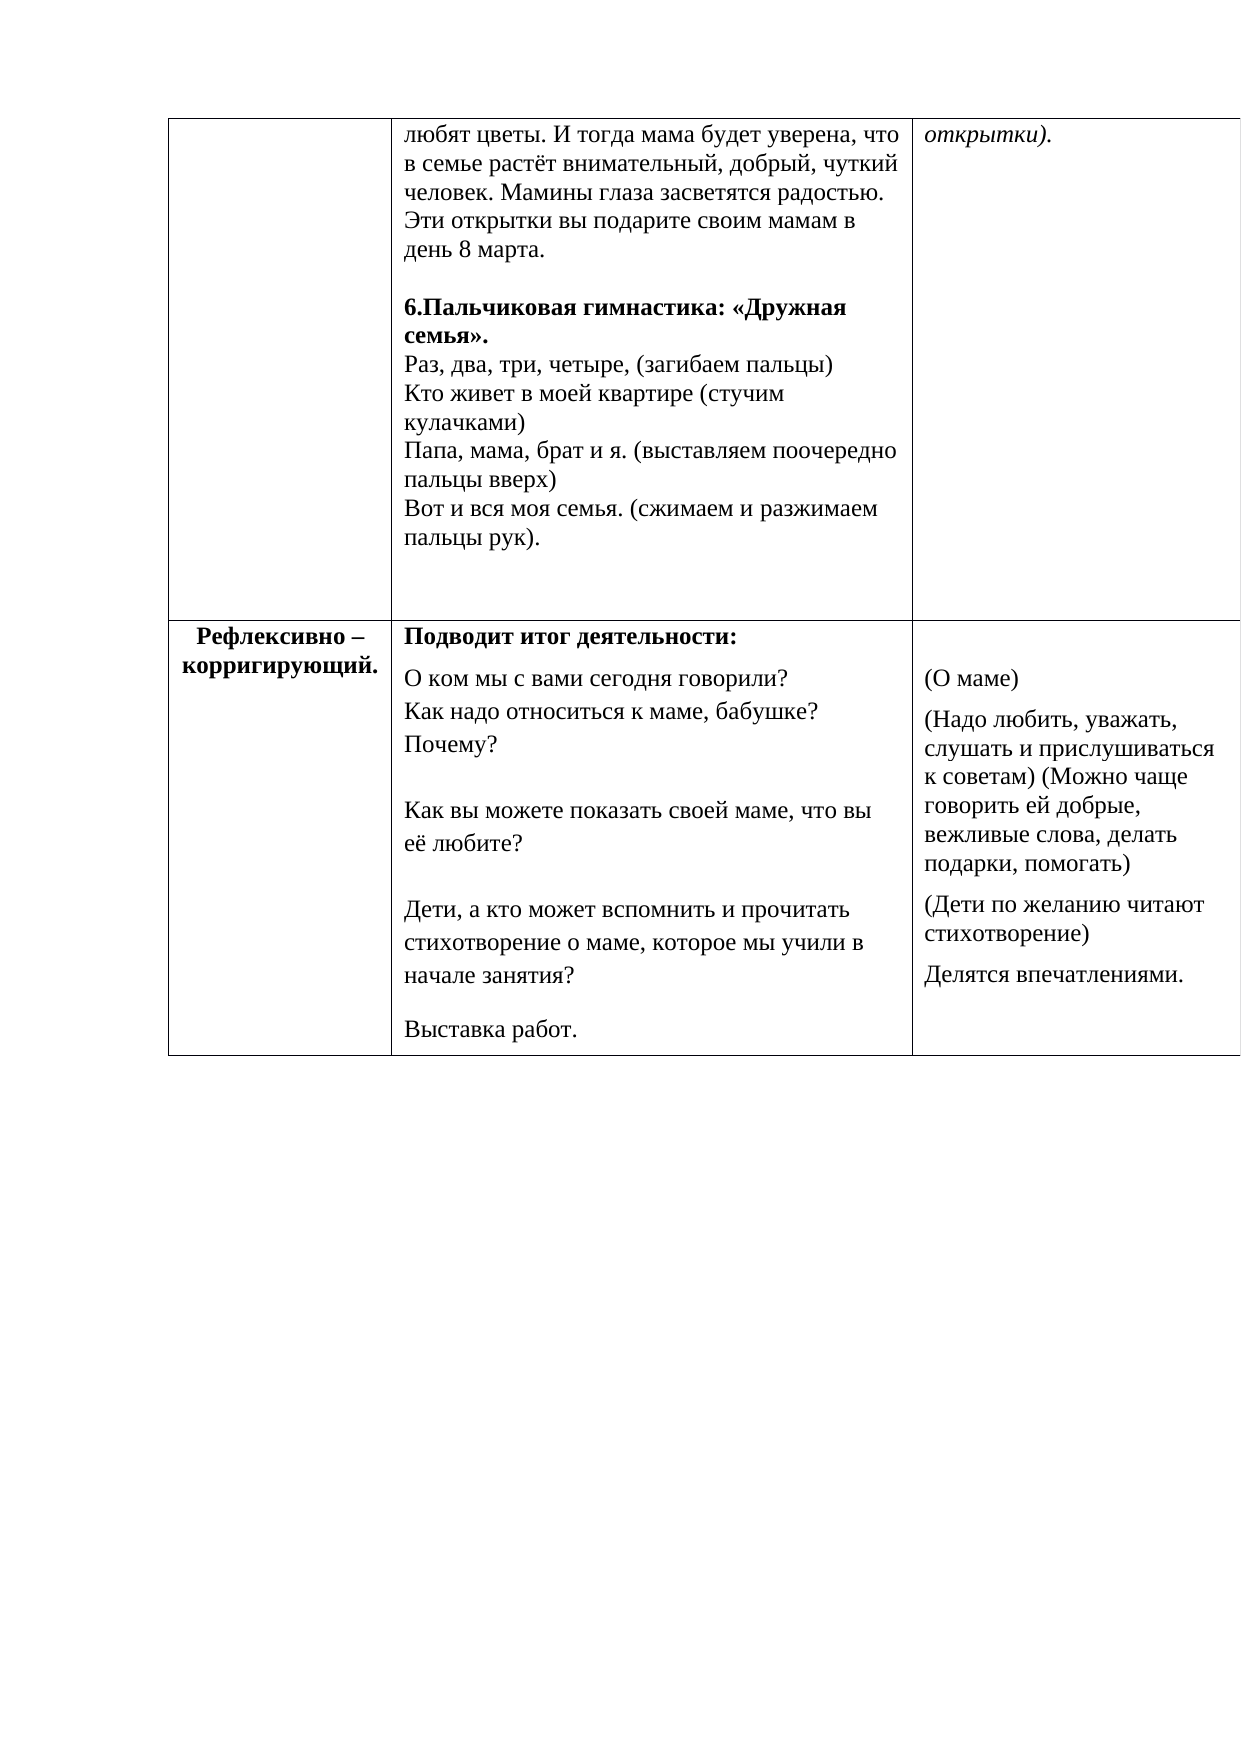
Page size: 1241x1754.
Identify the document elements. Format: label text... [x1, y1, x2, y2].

table_cell Подводит итог деятельности: О ком мы с вами сегодня говорили? Как надо относиться к маме, бабушке? Почему? Как вы можете показать своей маме, что вы её любите? Дети, а кто может вспомнить и прочитать стихотворение о маме, которое мы учили в начале занятия? Выставка работ. [392, 621, 912, 1055]
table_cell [392, 119, 912, 620]
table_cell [169, 119, 391, 620]
table_cell (О маме) (Надо любить, уважать, слушать и прислушиваться к советам) (Можно чаще говорить ей добрые, вежливые слова, делать подарки, помогать) (Дети по желанию читают стихотворение) Делятся впечатлениями. [913, 621, 1240, 1055]
table_cell Рефлексивно – корригирующий. [169, 621, 391, 1055]
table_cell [913, 119, 1240, 620]
